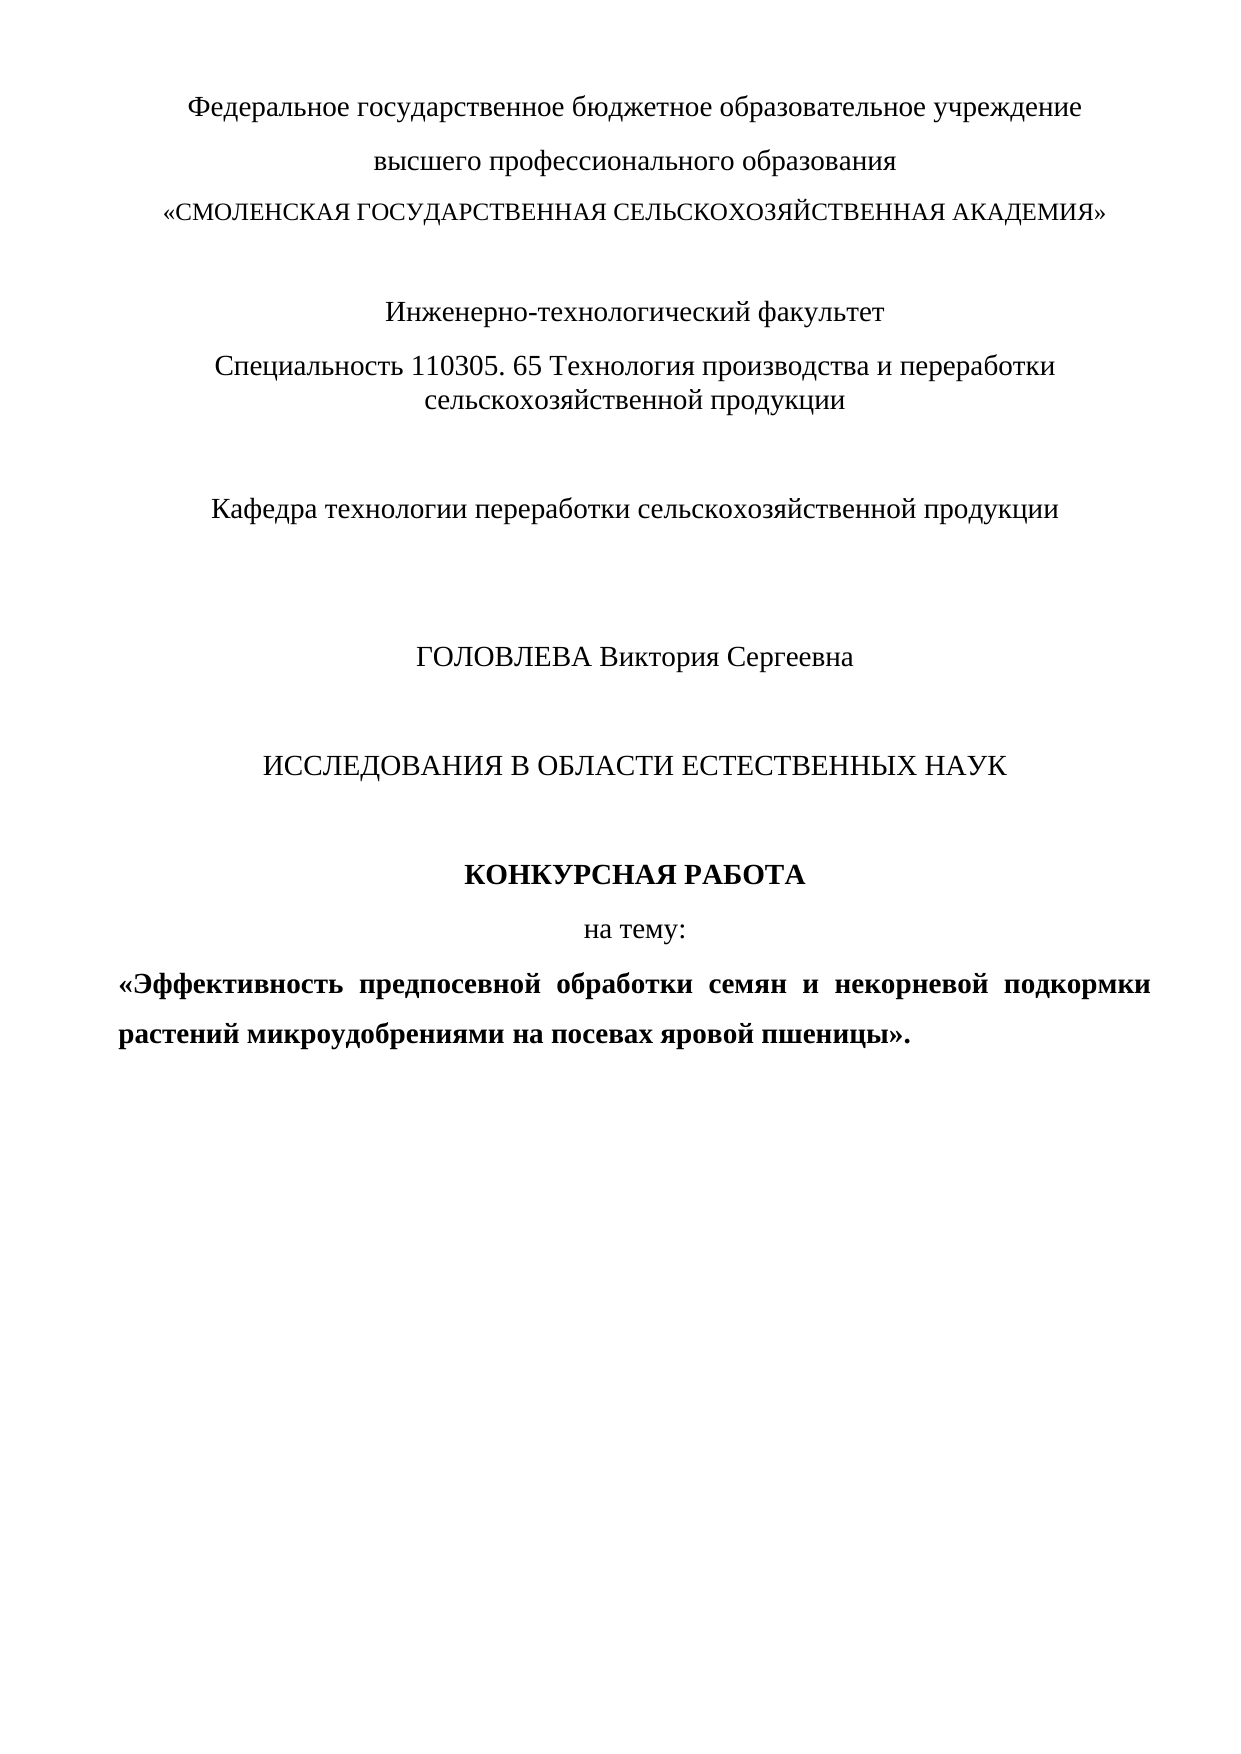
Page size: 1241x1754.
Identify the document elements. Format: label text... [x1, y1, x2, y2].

text Специальность 110305. 65 Технология производства и переработки сельскохозяйственной продукции [118, 348, 1152, 416]
text Инженерно-технологический факультет [118, 294, 1152, 328]
text Кафедра технологии переработки сельскохозяйственной продукции [118, 491, 1152, 524]
text ИССЛЕДОВАНИЯ В ОБЛАСТИ ЕСТЕСТВЕННЫХ НАУК [118, 748, 1152, 782]
text на тему: [118, 911, 1152, 945]
text КОНКУРСНАЯ РАБОТА [118, 857, 1152, 891]
text ГОЛОВЛЕВА Виктория Сергеевна [118, 639, 1152, 673]
text «СМОЛЕНСКАЯ ГОСУДАРСТВЕННАЯ СЕЛЬСКОХОЗЯЙСТВЕННАЯ АКАДЕМИЯ» [118, 197, 1152, 226]
text «Эффективность предпосевной обработки семян и некорневой подкормки растений микроудобрениями на посевах яровой пшеницы». [118, 966, 1152, 1050]
text высшего профессионального образования [118, 143, 1152, 177]
text Федеральное государственное бюджетное образовательное учреждение [118, 89, 1152, 122]
